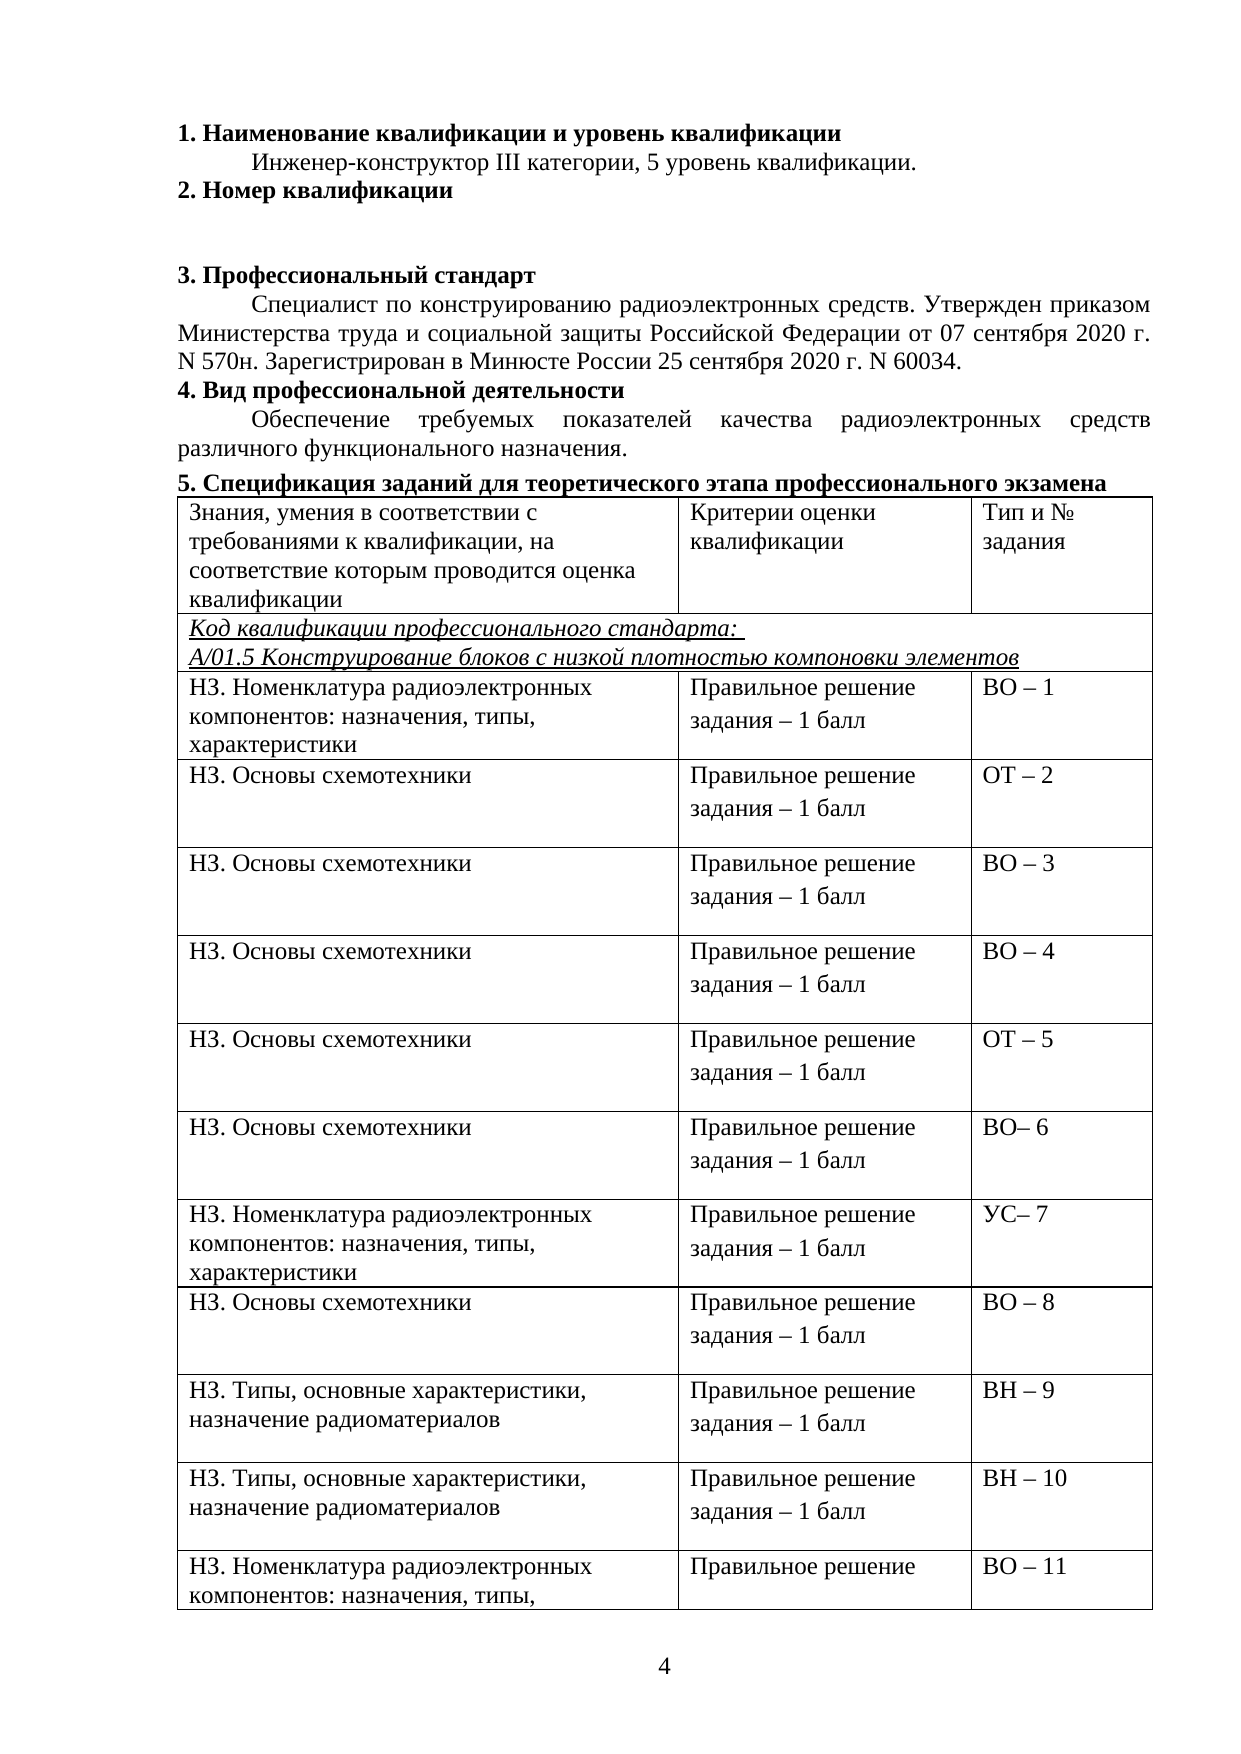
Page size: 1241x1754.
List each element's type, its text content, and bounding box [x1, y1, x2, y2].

table_cell Правильное решение задания – 1 балл [679, 848, 971, 935]
table_cell НЗ. Основы схемотехники [178, 848, 678, 935]
table_cell Правильное решение задания – 1 балл [679, 1375, 971, 1462]
table_cell ВО – 11 [972, 1551, 1152, 1609]
table_cell УС– 7 [972, 1200, 1152, 1286]
table_header Тип и № задания [972, 498, 1152, 612]
table_cell Код квалификации профессионального стандарта: A/01.5 Конструирование блоков с низкой плотностью компоновки элементов [178, 614, 1152, 671]
table_cell ВН – 9 [972, 1375, 1152, 1462]
table_cell НЗ. Номенклатура радиоэлектронных компонентов: назначения, типы, характеристики [178, 1200, 678, 1286]
table_cell ВО – 8 [972, 1288, 1152, 1374]
table_cell Правильное решение задания – 1 балл [679, 1200, 971, 1286]
table_cell Правильное решение задания – 1 балл [679, 1551, 971, 1609]
table_header Критерии оценки квалификации [679, 498, 971, 612]
table_cell НЗ. Основы схемотехники [178, 1288, 678, 1374]
table_cell Правильное решение задания – 1 балл [679, 1024, 971, 1111]
subtitle 3. Профессиональный стандарт [177, 260, 1152, 289]
table_cell ВО – 3 [972, 848, 1152, 935]
table_cell ВО – 4 [972, 936, 1152, 1023]
table_cell НЗ. Типы, основные характеристики, назначение радиоматериалов [178, 1463, 678, 1550]
table_cell ВН – 10 [972, 1463, 1152, 1550]
table_header Знания, умения в соответствии с требованиями к квалификации, на соответствие которым проводится оценка квалификации [178, 498, 678, 612]
table_cell Правильное решение задания – 1 балл [679, 1288, 971, 1374]
table_cell Правильное решение задания – 1 балл [679, 672, 971, 759]
table_cell НЗ. Типы, основные характеристики, назначение радиоматериалов [178, 1375, 678, 1462]
text Инженер-конструктор III категории, 5 уровень квалификации. [177, 147, 1152, 176]
table_cell НЗ. Основы схемотехники [178, 936, 678, 1023]
subtitle 5. Спецификация заданий для теоретического этапа профессионального экзамена [177, 468, 1152, 496]
table_cell Правильное решение задания – 1 балл [679, 936, 971, 1023]
text Специалист по конструированию радиоэлектронных средств. Утвержден приказом Министерства труда и социальной защиты Российской Федерации от 07 сентября 2020 г. N 570н. Зарегистрирован в Минюсте России 25 сентября 2020 г. N 60034. [177, 289, 1152, 375]
table_cell ВО – 1 [972, 672, 1152, 759]
subtitle 4. Вид профессиональной деятельности [177, 375, 1152, 404]
table_cell ВО– 6 [972, 1112, 1152, 1198]
table_cell НЗ. Основы схемотехники [178, 1024, 678, 1111]
table_cell НЗ. Основы схемотехники [178, 1112, 678, 1198]
table_cell Правильное решение задания – 1 балл [679, 1463, 971, 1550]
table_cell ОТ – 5 [972, 1024, 1152, 1111]
table_cell Правильное решение задания – 1 балл [679, 1112, 971, 1198]
subtitle 2. Номер квалификации [177, 176, 1152, 204]
table_cell Правильное решение задания – 1 балл [679, 760, 971, 847]
subtitle 1. Наименование квалификации и уровень квалификации [177, 118, 1152, 147]
table_cell НЗ. Номенклатура радиоэлектронных компонентов: назначения, типы, характеристики [178, 1551, 678, 1609]
table_cell НЗ. Основы схемотехники [178, 760, 678, 847]
table_cell ОТ – 2 [972, 760, 1152, 847]
text Обеспечение требуемых показателей качества радиоэлектронных средств различного функционального назначения. [177, 404, 1152, 461]
table_cell НЗ. Номенклатура радиоэлектронных компонентов: назначения, типы, характеристики [178, 672, 678, 759]
